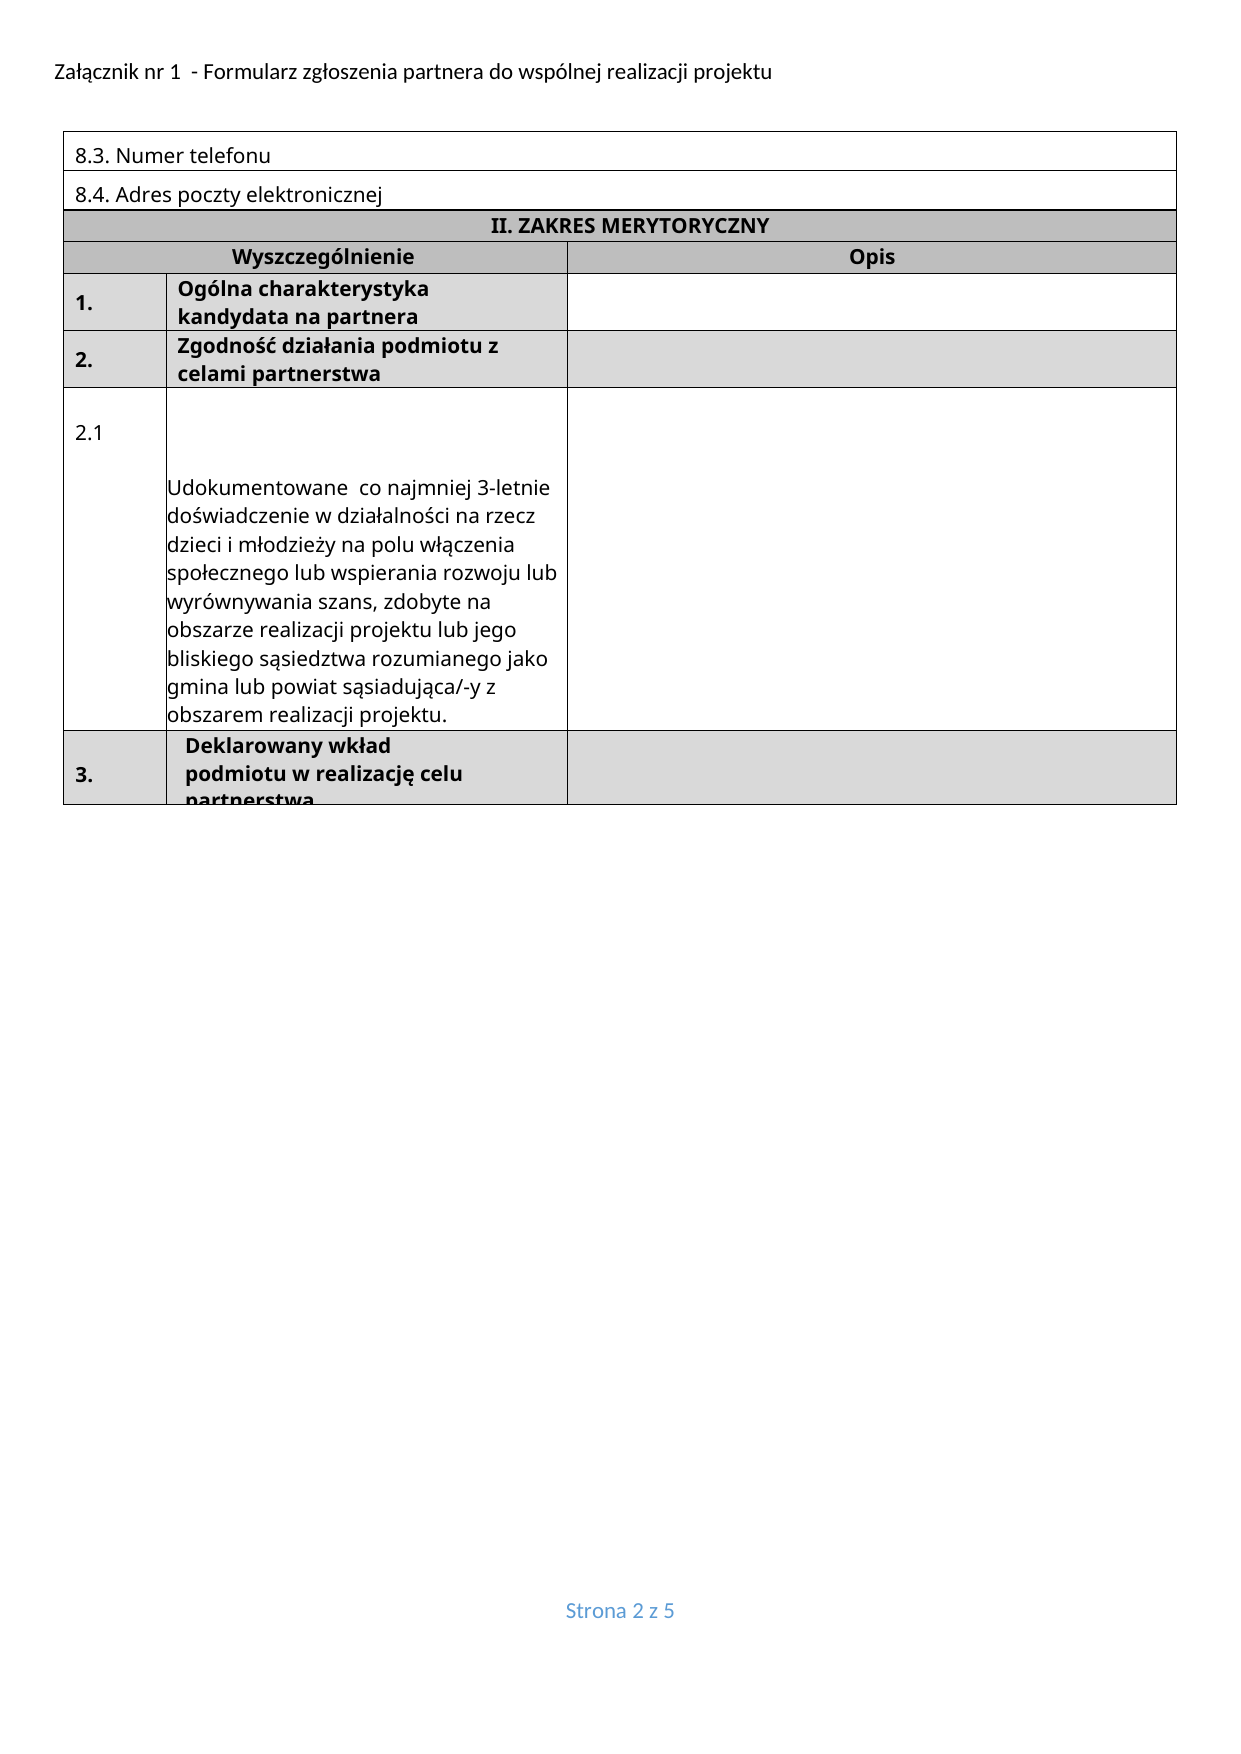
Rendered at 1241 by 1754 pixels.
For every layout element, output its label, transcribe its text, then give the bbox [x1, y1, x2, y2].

table_cell [568, 274, 1176, 330]
table_cell 2.1 [64, 388, 166, 730]
table_cell 3. [64, 731, 166, 804]
table_cell [568, 331, 1176, 387]
table_cell [568, 388, 1176, 730]
table_cell [568, 731, 1176, 804]
table_cell Opis [568, 242, 1176, 273]
table_cell Udokumentowane co najmniej 3-letnie doświadczenie w działalności na rzecz dzieci i młodzieży na polu włączenia społecznego lub wspierania rozwoju lub wyrównywania szans, zdobyte na obszarze realizacji projektu lub jego bliskiego sąsiedztwa rozumianego jako gmina lub powiat sąsiadująca/-y z obszarem realizacji projektu. [167, 388, 567, 730]
table_cell Wyszczególnienie [64, 242, 567, 273]
table_cell 8.3. Numer telefonu [64, 132, 1176, 170]
table_cell 2. [64, 331, 166, 387]
table_cell Deklarowany wkład podmiotu w realizację celu partnerstwa [167, 731, 567, 804]
table_cell Zgodność działania podmiotu z celami partnerstwa [167, 331, 567, 387]
table_cell II. ZAKRES MERYTORYCZNY [64, 211, 1176, 241]
table_cell Ogólna charakterystyka kandydata na partnera [167, 274, 567, 330]
table_cell 8.4. Adres poczty elektronicznej [64, 171, 1176, 209]
table_cell 1. [64, 274, 166, 330]
